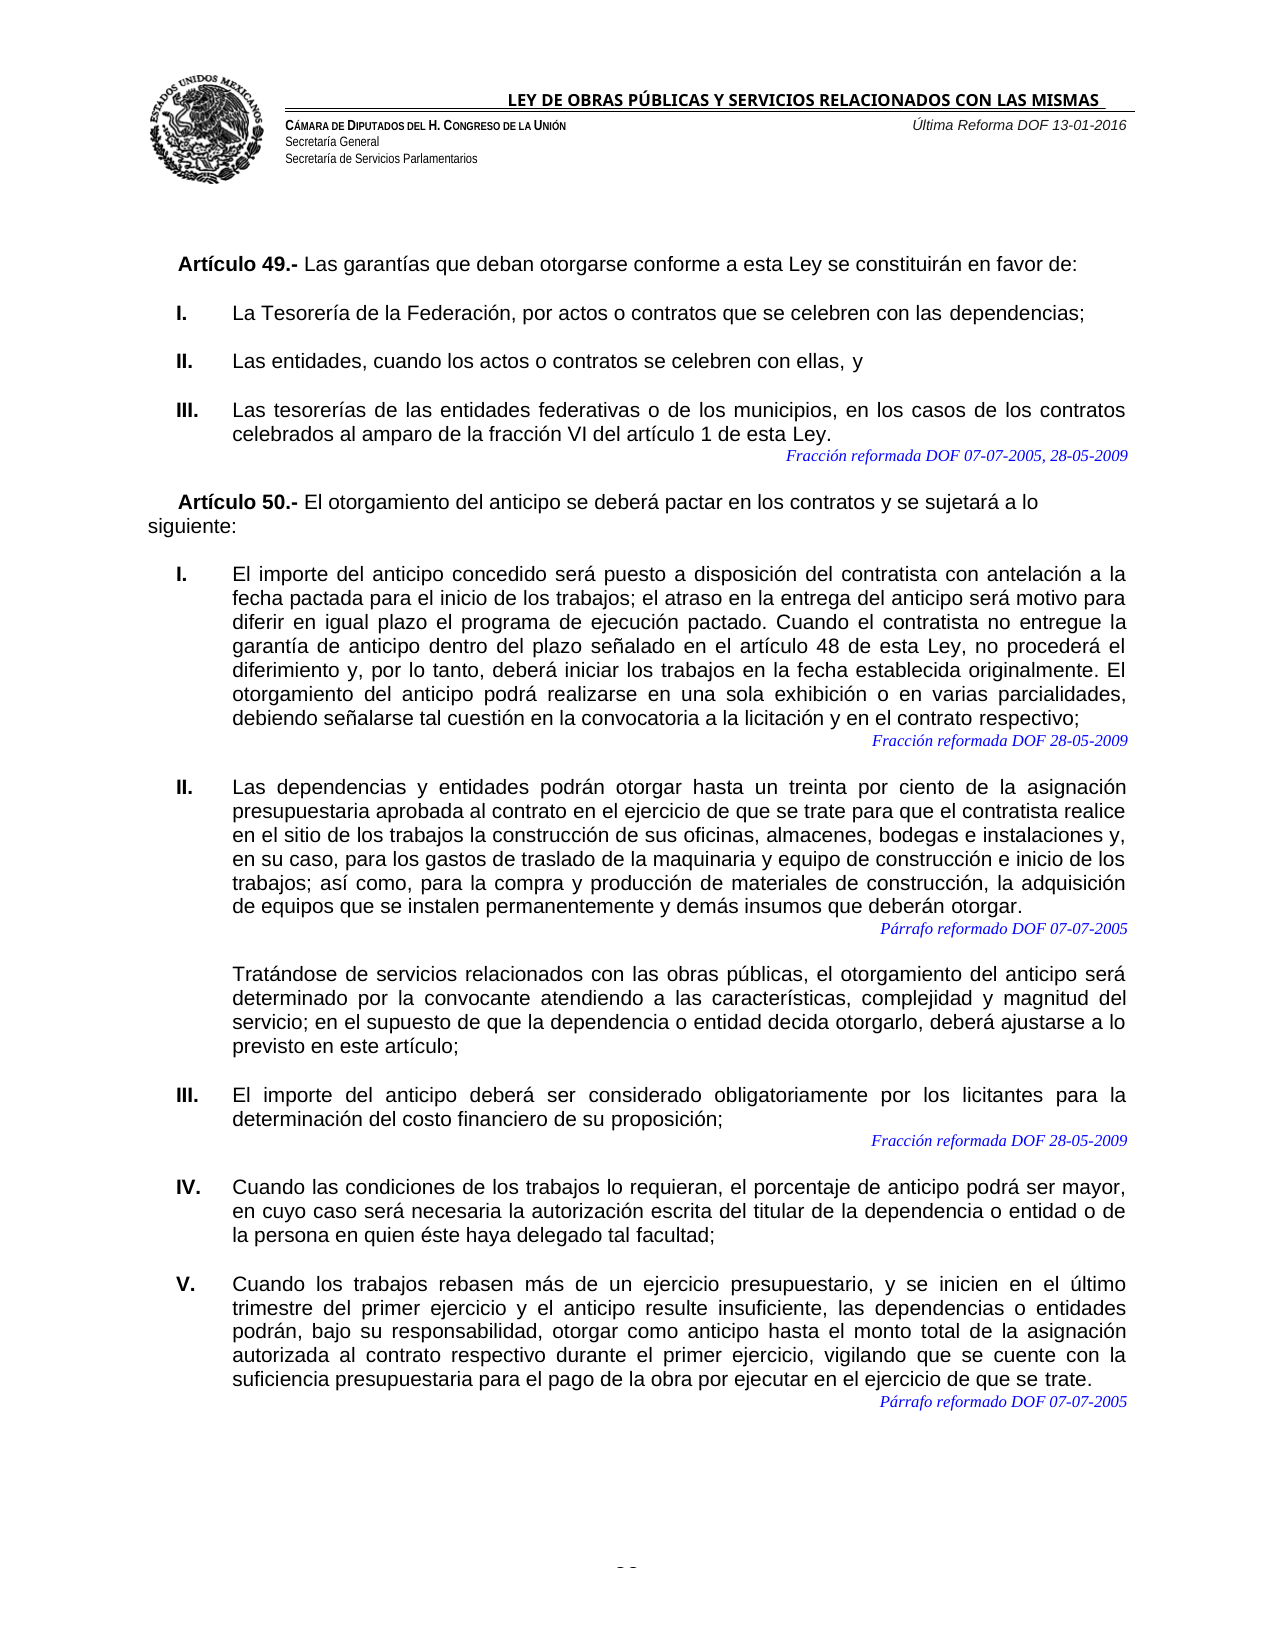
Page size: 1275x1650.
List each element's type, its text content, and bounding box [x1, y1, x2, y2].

picture [149, 75, 264, 184]
list Las tesorerías de las entidades federativas o de los municipios, en los casos de los contratos celebrados al amparo de la fracción VI del artículo 1 de esta Ley. [176, 397, 1128, 445]
list Las dependencias y entidades podrán otorgar hasta un treinta por ciento de la asignación presupuestaria aprobada al contrato en el ejercicio de que se trate para que el contratista realice en el sitio de los trabajos la construcción de sus oficinas, almacenes, bodegas e instalaciones y, en su caso, para los gastos de traslado de la maquinaria y equipo de construcción e inicio de los trabajos; así como, para la compra y producción de materiales de construcción, la adquisición de equipos que se instalen permanentemente y demás insumos que deberán otorgar. [176, 774, 1128, 918]
text Fracción reformada DOF 28-05-2009 [871, 1131, 1139, 1150]
text Fracción reformada DOF 28-05-2009 [135, 730, 1128, 749]
list La Tesorería de la Federación, por actos o contratos que se celebren con las dependencias; [176, 300, 1139, 324]
list Cuando los trabajos rebasen más de un ejercicio presupuestario, y se inicien en el último trimestre del primer ejercicio y el anticipo resulte insuficiente, las dependencias o entidades podrán, bajo su responsabilidad, otorgar como anticipo hasta el monto total de la asignación autorizada al contrato respectivo durante el primer ejercicio, vigilando que se cuente con la suficiencia presupuestaria para el pago de la obra por ejecutar en el ejercicio de que se trate. [176, 1271, 1128, 1391]
list Las entidades, cuando los actos o contratos se celebren con ellas, y [176, 349, 1139, 373]
text Tratándose de servicios relacionados con las obras públicas, el otorgamiento del anticipo será determinado por la convocante atendiendo a las características, complejidad y magnitud del servicio; en el supuesto de que la dependencia o entidad decida otorgarlo, deberá ajustarse a lo previsto en este artículo; [232, 962, 1127, 1058]
text Párrafo reformado DOF 07-07-2005 [135, 919, 1128, 938]
text Fracción reformada DOF 07-07-2005, 28-05-2009 [135, 446, 1128, 465]
list El importe del anticipo deberá ser considerado obligatoriamente por los licitantes para la determinación del costo financiero de su proposición; [176, 1083, 1127, 1131]
text Artículo 50.- El otorgamiento del anticipo se deberá pactar en los contratos y se sujetará a lo siguiente: [148, 490, 1119, 538]
list El importe del anticipo concedido será puesto a disposición del contratista con antelación a la fecha pactada para el inicio de los trabajos; el atraso en la entrega del anticipo será motivo para diferir en igual plazo el programa de ejecución pactado. Cuando el contratista no entregue la garantía de anticipo dentro del plazo señalado en el artículo 48 de esta Ley, no procederá el diferimiento y, por lo tanto, deberá iniciar los trabajos en la fecha establecida originalmente. El otorgamiento del anticipo podrá realizarse en una sola exhibición o en varias parcialidades, debiendo señalarse tal cuestión en la convocatoria a la licitación y en el contrato respectivo; [176, 562, 1128, 730]
text Párrafo reformado DOF 07-07-2005 [879, 1392, 1139, 1411]
text Artículo 49.- Las garantías que deban otorgarse conforme a esta Ley se constituirán en favor de: [178, 252, 1139, 276]
list Cuando las condiciones de los trabajos lo requieran, el porcentaje de anticipo podrá ser mayor, en cuyo caso será necesaria la autorización escrita del titular de la dependencia o entidad o de la persona en quien éste haya delegado tal facultad; [176, 1175, 1128, 1247]
